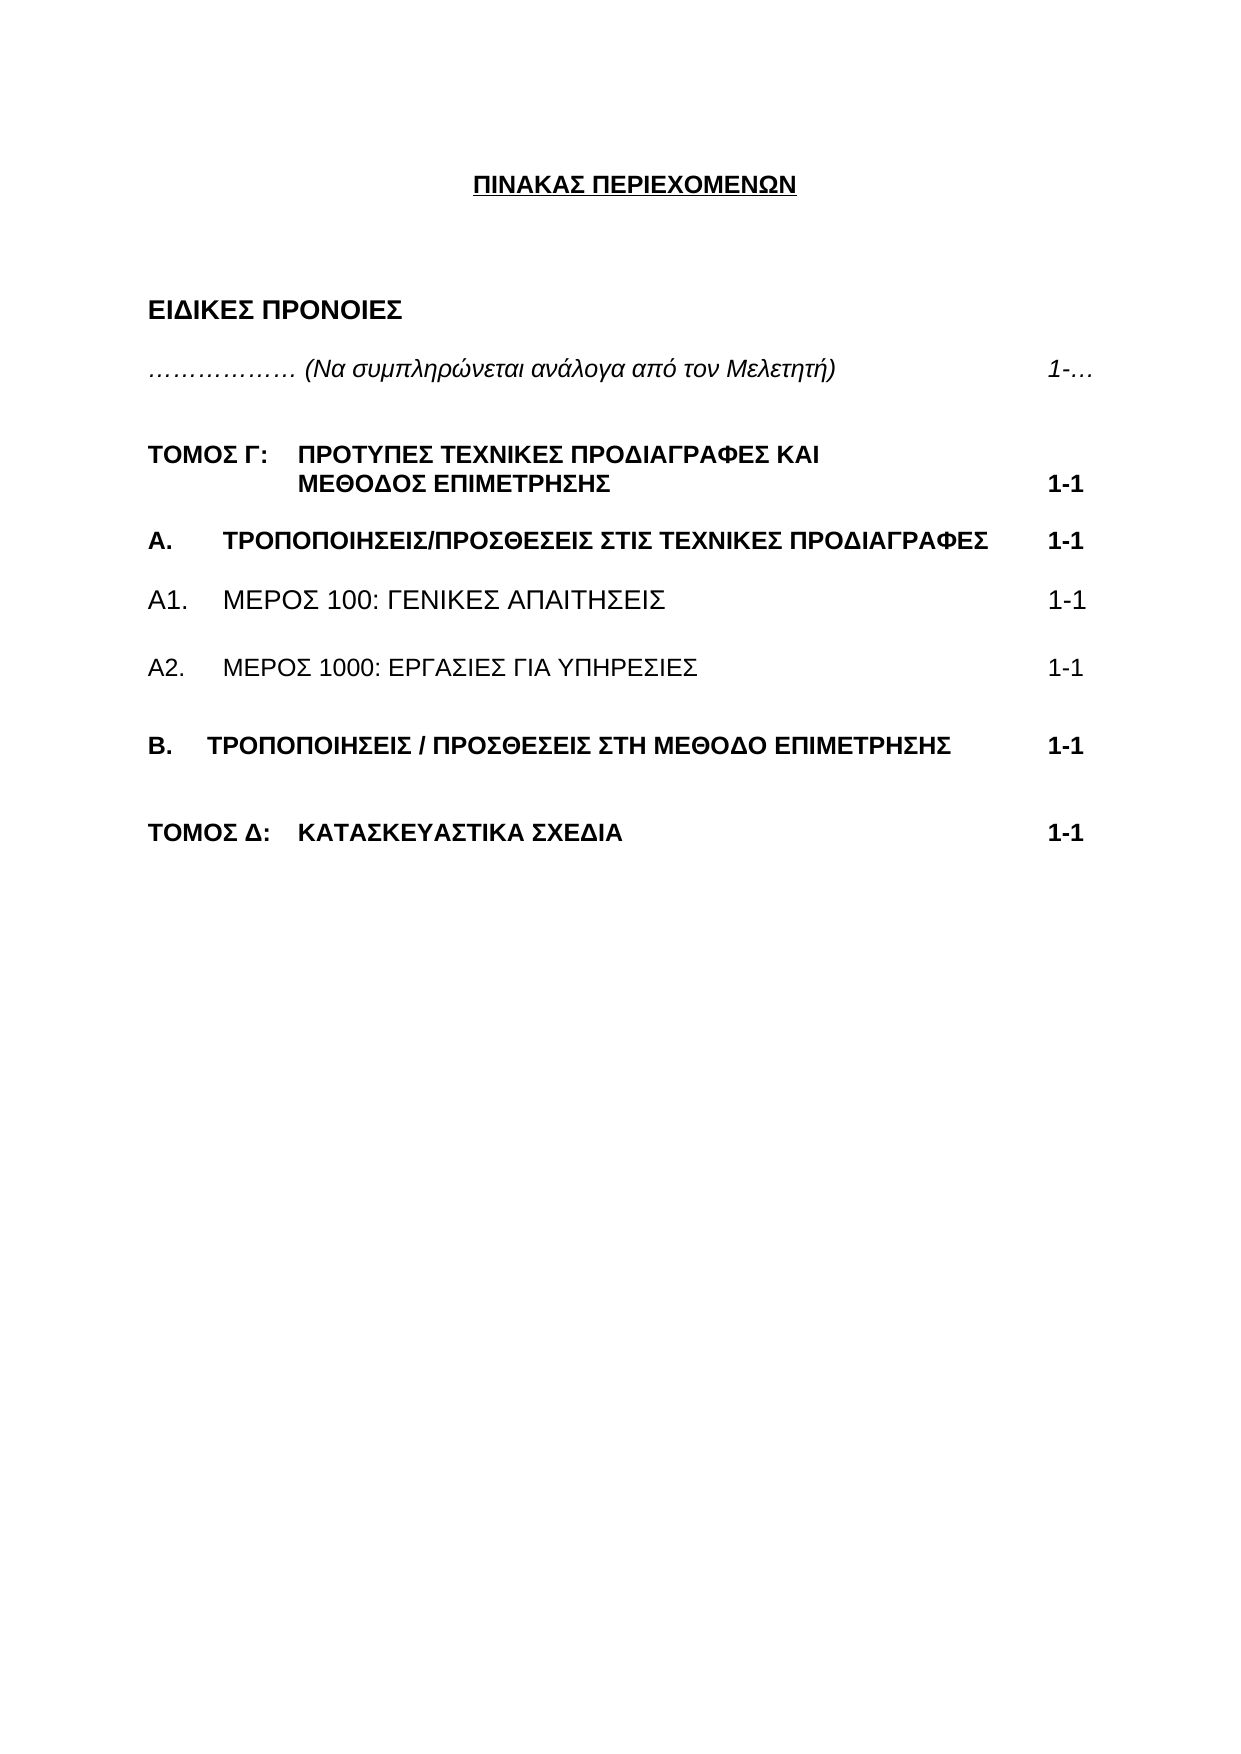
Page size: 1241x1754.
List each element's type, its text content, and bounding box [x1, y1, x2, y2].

subtitle ΕΙΔΙΚΕΣ ΠΡΟΝΟΙΕΣ [148, 294, 1122, 325]
text ΠΙΝΑΚΑΣ ΠΕΡΙΕΧΟΜΕΝΩΝ [148, 170, 1122, 199]
text ……………… (Να συμπληρώνεται ανάλογα από τον Μελετητή) 1-… [148, 354, 1122, 382]
text Α2. ΜΕΡΟΣ 1000: ΕΡΓΑΣΙΕΣ ΓΙΑ ΥΠΗΡΕΣΙΕΣ 1-1 [148, 652, 1152, 681]
text ΤΟΜΟΣ Γ: ΠΡΟΤΥΠΕΣ ΤΕΧΝΙΚΕΣ ΠΡΟΔΙΑΓΡΑΦΕΣ ΚΑΙ [148, 440, 1122, 469]
subtitle Α1. ΜΕΡΟΣ 100: ΓΕΝΙΚΕΣ ΑΠΑΙΤΗΣΕΙΣ 1-1 [148, 584, 1122, 615]
text Α. ΤΡΟΠΟΠΟΙΗΣΕΙΣ/ΠΡΟΣΘΕΣΕΙΣ ΣΤΙΣ ΤΕΧΝΙΚΕΣ ΠΡΟΔΙΑΓΡΑΦΕΣ 1-1 [148, 526, 1137, 555]
text ΤΟΜΟΣ Δ: ΚΑΤΑΣΚΕΥΑΣΤΙΚΑ ΣΧΕΔΙΑ 1-1 [148, 817, 1122, 846]
text Β. ΤΡΟΠΟΠΟΙΗΣΕΙΣ / ΠΡΟΣΘΕΣΕΙΣ ΣΤΗ ΜΕΘΟΔΟ ΕΠΙΜΕΤΡΗΣΗΣ 1-1 [148, 731, 1152, 760]
text ΜΕΘΟΔΟΣ ΕΠΙΜΕΤΡΗΣΗΣ 1-1 [223, 469, 1137, 497]
